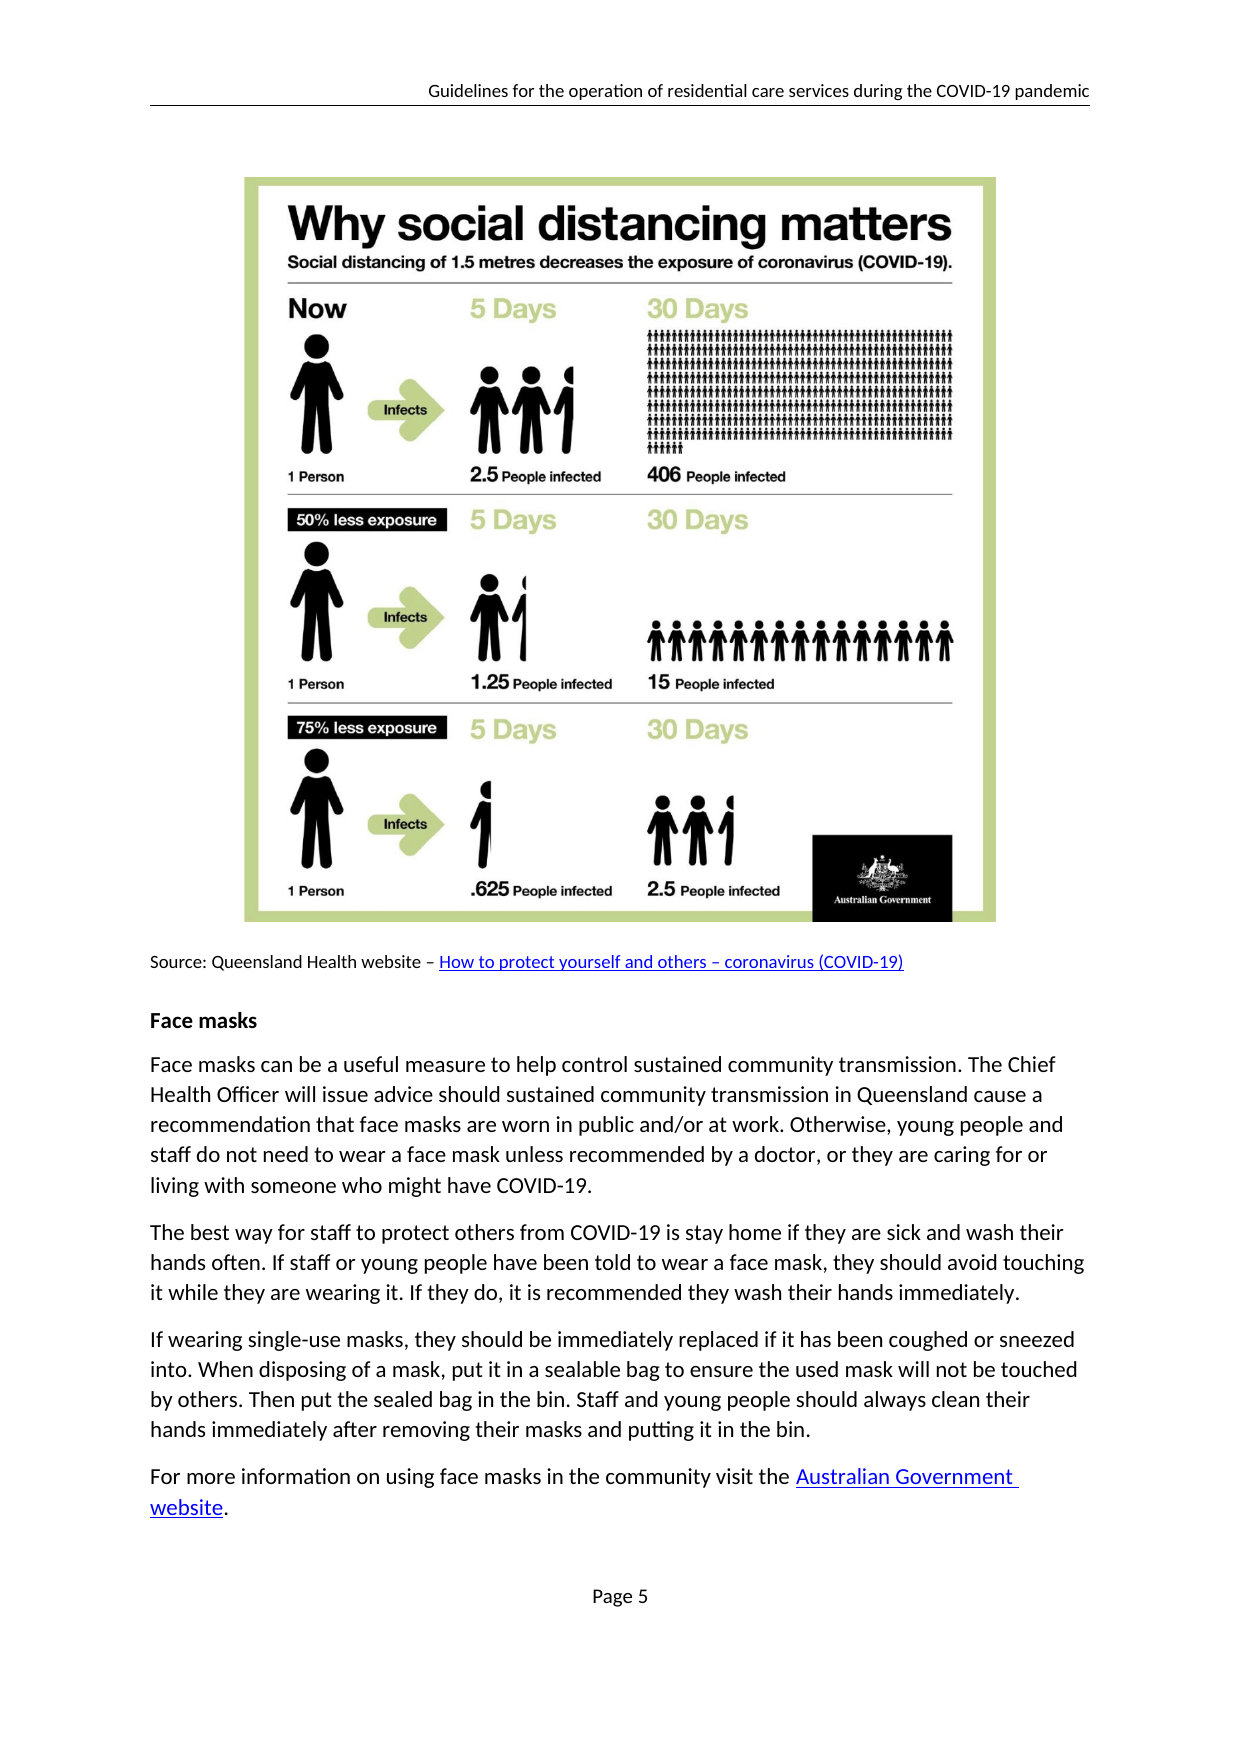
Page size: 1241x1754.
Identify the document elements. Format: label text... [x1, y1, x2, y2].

text For more information on using face masks in the community visit the Australian Government website. [150, 1462, 1090, 1521]
text Source: Queensland Health website – How to protect yourself and others – coronavirus (COVID-19) [150, 950, 1090, 973]
subtitle Face masks [150, 1006, 1090, 1034]
picture [244, 177, 996, 922]
text The best way for staff to protect others from COVID-19 is stay home if they are sick and wash their hands often. If staff or young people have been told to wear a face mask, they should avoid touching it while they are wearing it. If they do, it is recommended they wash their hands immediately. [150, 1218, 1090, 1306]
text Face masks can be a useful measure to help control sustained community transmission. The Chief Health Officer will issue advice should sustained community transmission in Queensland cause a recommendation that face masks are worn in public and/or at work. Otherwise, young people and staff do not need to wear a face mask unless recommended by a doctor, or they are caring for or living with someone who might have COVID-19. [150, 1050, 1090, 1199]
text If wearing single-use masks, they should be immediately replaced if it has been coughed or sneezed into. When disposing of a mask, put it in a sealable bag to ensure the used mask will not be touched by others. Then put the sealed bag in the bin. Staff and young people should always clean their hands immediately after removing their masks and putting it in the bin. [150, 1325, 1090, 1443]
